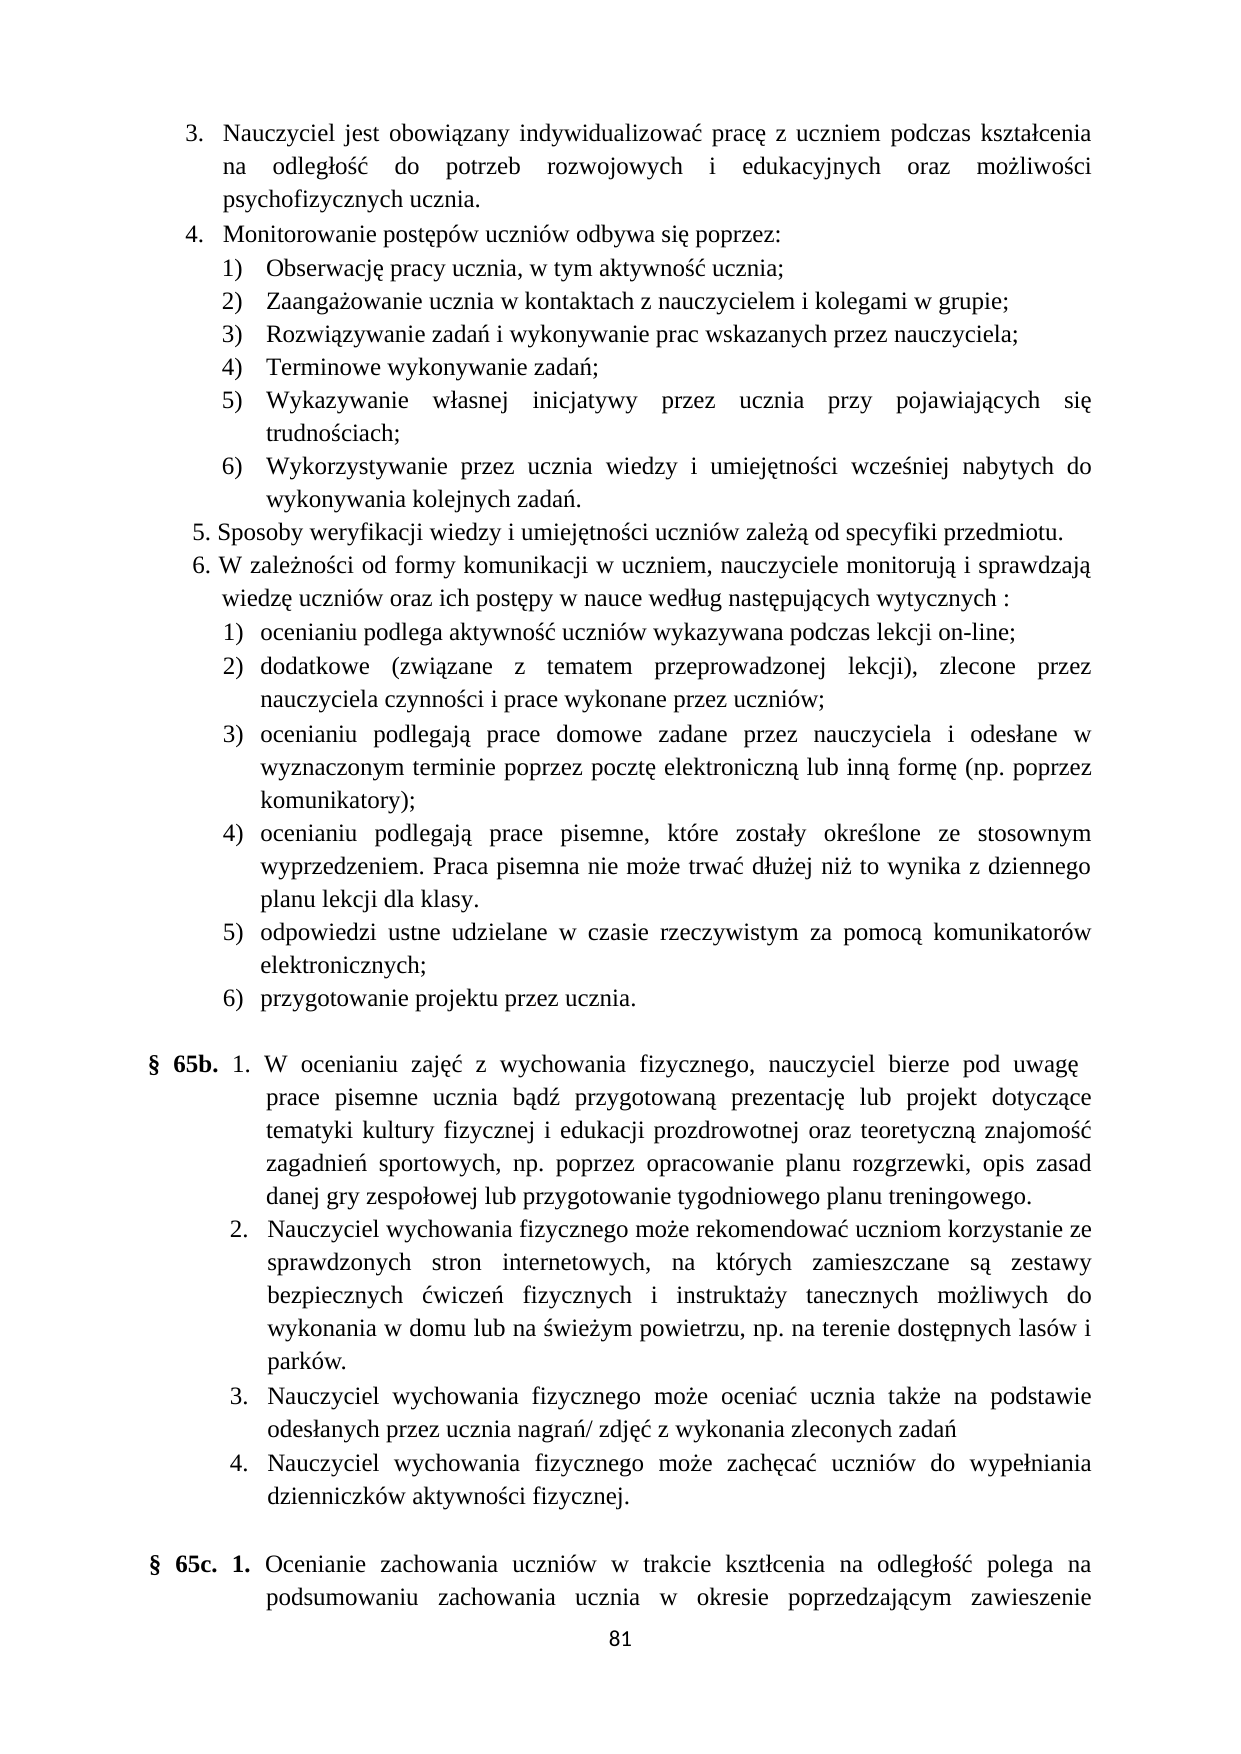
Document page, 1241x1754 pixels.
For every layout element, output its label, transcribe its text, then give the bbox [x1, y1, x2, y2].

list dodatkowe (związane z tematem przeprowadzonej lekcji), zlecone przez nauczyciela czynności i prace wykonane przez uczniów; [223, 651, 1092, 713]
list Nauczyciel wychowania fizycznego może zachęcać uczniów do wypełniania dzienniczków aktywności fizycznej. [229, 1448, 1092, 1510]
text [148, 1549, 1092, 1611]
text 5. Sposoby weryfikacji wiedzy i umiejętności uczniów zależą od specyfiki przedmiotu. [192, 517, 1092, 546]
list Obserwację pracy ucznia, w tym aktywność ucznia; [222, 253, 1092, 282]
list Nauczyciel wychowania fizycznego może rekomendować uczniom korzystanie ze sprawdzonych stron internetowych, na których zamieszczane są zestawy bezpiecznych ćwiczeń fizycznych i instruktaży tanecznych możliwych do wykonania w domu lub na świeżym powietrzu, np. na terenie dostępnych lasów i parków. [229, 1214, 1092, 1375]
list Monitorowanie postępów uczniów odbywa się poprzez: [185, 219, 1092, 247]
list Zaangażowanie ucznia w kontaktach z nauczycielem i kolegami w grupie; [222, 286, 1092, 315]
list Rozwiązywanie zadań i wykonywanie prac wskazanych przez nauczyciela; [222, 319, 1092, 348]
list ocenianiu podlegają prace pisemne, które zostały określone ze stosownym wyprzedzeniem. Praca pisemna nie może trwać dłużej niż to wynika z dziennego planu lekcji dla klasy. [223, 818, 1092, 913]
list Nauczyciel jest obowiązany indywidualizować pracę z uczniem podczas kształcenia na odległość do potrzeb rozwojowych i edukacyjnych oraz możliwości psychofizycznych ucznia. [185, 118, 1092, 213]
list Nauczyciel wychowania fizycznego może oceniać ucznia także na podstawie odesłanych przez ucznia nagrań/ zdjęć z wykonania zleconych zadań [229, 1381, 1092, 1442]
text § 65b. 1. W ocenianiu zajęć z wychowania fizycznego, nauczyciel bierze pod uwagę prace pisemne ucznia bądź przygotowaną prezentację lub projekt dotyczące tematyki kultury fizycznej i edukacji prozdrowotnej oraz teoretyczną znajomość zagadnień sportowych, np. poprzez opracowanie planu rozgrzewki, opis zasad danej gry zespołowej lub przygotowanie tygodniowego planu treningowego. [148, 1049, 1092, 1210]
list przygotowanie projektu przez ucznia. [223, 983, 1092, 1012]
list Terminowe wykonywanie zadań; [222, 352, 1092, 381]
list ocenianiu podlegają prace domowe zadane przez nauczyciela i odesłane w wyznaczonym terminie poprzez pocztę elektroniczną lub inną formę (np. poprzez komunikatory); [223, 719, 1092, 813]
list Wykazywanie własnej inicjatywy przez ucznia przy pojawiających się trudnościach; [222, 385, 1092, 447]
list Wykorzystywanie przez ucznia wiedzy i umiejętności wcześniej nabytych do wykonywania kolejnych zadań. [222, 451, 1092, 513]
list odpowiedzi ustne udzielane w czasie rzeczywistym za pomocą komunikatorów elektronicznych; [223, 917, 1092, 979]
list ocenianiu podlega aktywność uczniów wykazywana podczas lekcji on-line; [223, 617, 1092, 645]
text 6. W zależności od formy komunikacji w uczniem, nauczyciele monitorują i sprawdzają wiedzę uczniów oraz ich postępy w nauce według następujących wytycznych : [192, 551, 1092, 612]
